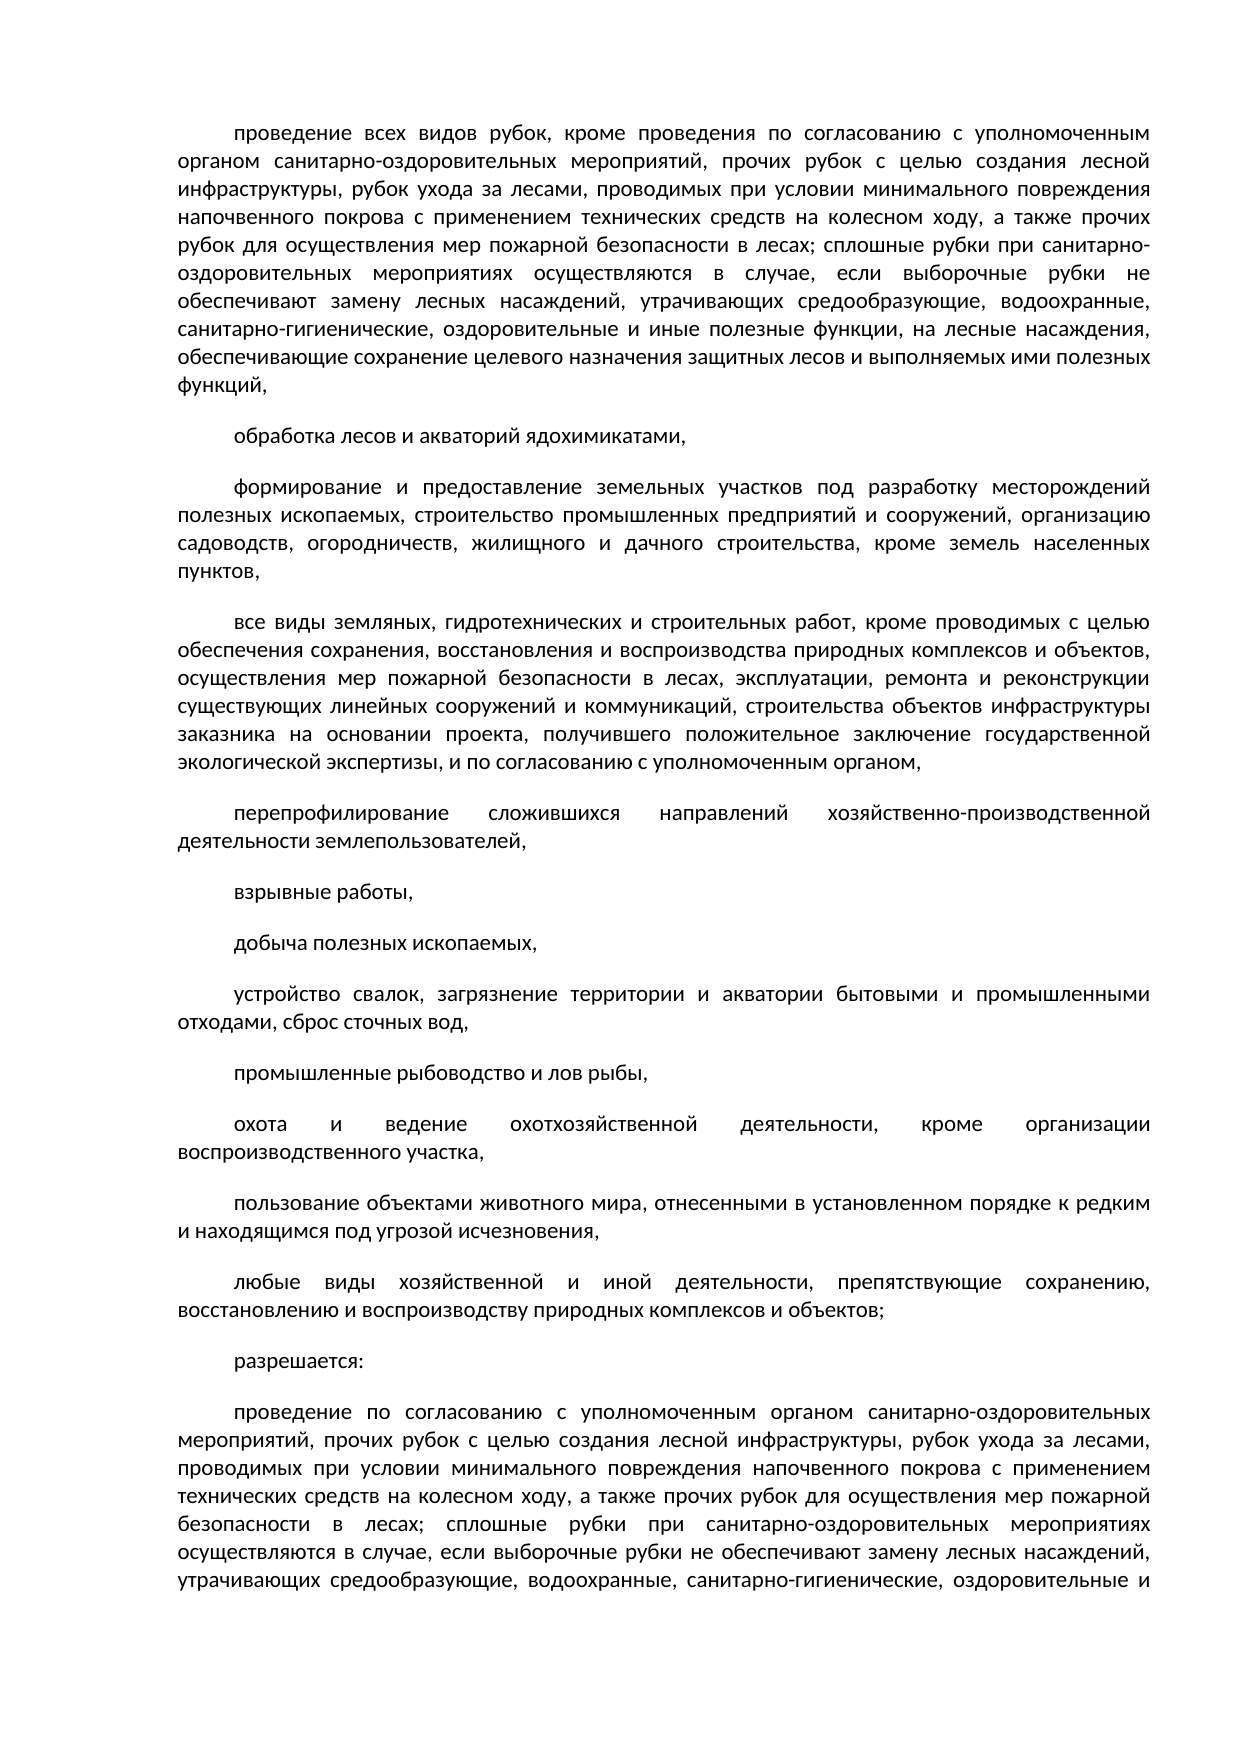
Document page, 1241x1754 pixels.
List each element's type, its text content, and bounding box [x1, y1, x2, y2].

text проведение всех видов рубок, кроме проведения по согласованию с уполномоченным органом санитарно-оздоровительных мероприятий, прочих рубок с целью создания лесной инфраструктуры, рубок ухода за лесами, проводимых при условии минимального повреждения напочвенного покрова с применением технических средств на колесном ходу, а также прочих рубок для осуществления мер пожарной безопасности в лесах; сплошные рубки при санитарно-оздоровительных мероприятиях осуществляются в случае, если выборочные рубки не обеспечивают замену лесных насаждений, утрачивающих средообразующие, водоохранные, санитарно-гигиенические, оздоровительные и иные полезные функции, на лесные насаждения, обеспечивающие сохранение целевого назначения защитных лесов и выполняемых ими полезных функций, [177, 118, 1152, 398]
text все виды земляных, гидротехнических и строительных работ, кроме проводимых с целью обеспечения сохранения, восстановления и воспроизводства природных комплексов и объектов, осуществления мер пожарной безопасности в лесах, эксплуатации, ремонта и реконструкции существующих линейных сооружений и коммуникаций, строительства объектов инфраструктуры заказника на основании проекта, получившего положительное заключение государственной экологической экспертизы, и по согласованию с уполномоченным органом, [177, 607, 1152, 775]
text промышленные рыбоводство и лов рыбы, [177, 1058, 1152, 1086]
text взрывные работы, [177, 877, 1152, 905]
text пользование объектами животного мира, отнесенными в установленном порядке к редким и находящимся под угрозой исчезновения, [177, 1188, 1152, 1244]
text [177, 1397, 1152, 1593]
text разрешается: [177, 1346, 1152, 1374]
text перепрофилирование сложившихся направлений хозяйственно-производственной деятельности землепользователей, [177, 798, 1152, 854]
text формирование и предоставление земельных участков под разработку месторождений полезных ископаемых, строительство промышленных предприятий и сооружений, организацию садоводств, огородничеств, жилищного и дачного строительства, кроме земель населенных пунктов, [177, 472, 1152, 584]
text добыча полезных ископаемых, [177, 928, 1152, 956]
text любые виды хозяйственной и иной деятельности, препятствующие сохранению, восстановлению и воспроизводству природных комплексов и объектов; [177, 1267, 1152, 1323]
text устройство свалок, загрязнение территории и акватории бытовыми и промышленными отходами, сброс сточных вод, [177, 979, 1152, 1035]
text охота и ведение охотхозяйственной деятельности, кроме организации воспроизводственного участка, [177, 1109, 1152, 1165]
text обработка лесов и акваторий ядохимикатами, [177, 421, 1152, 449]
